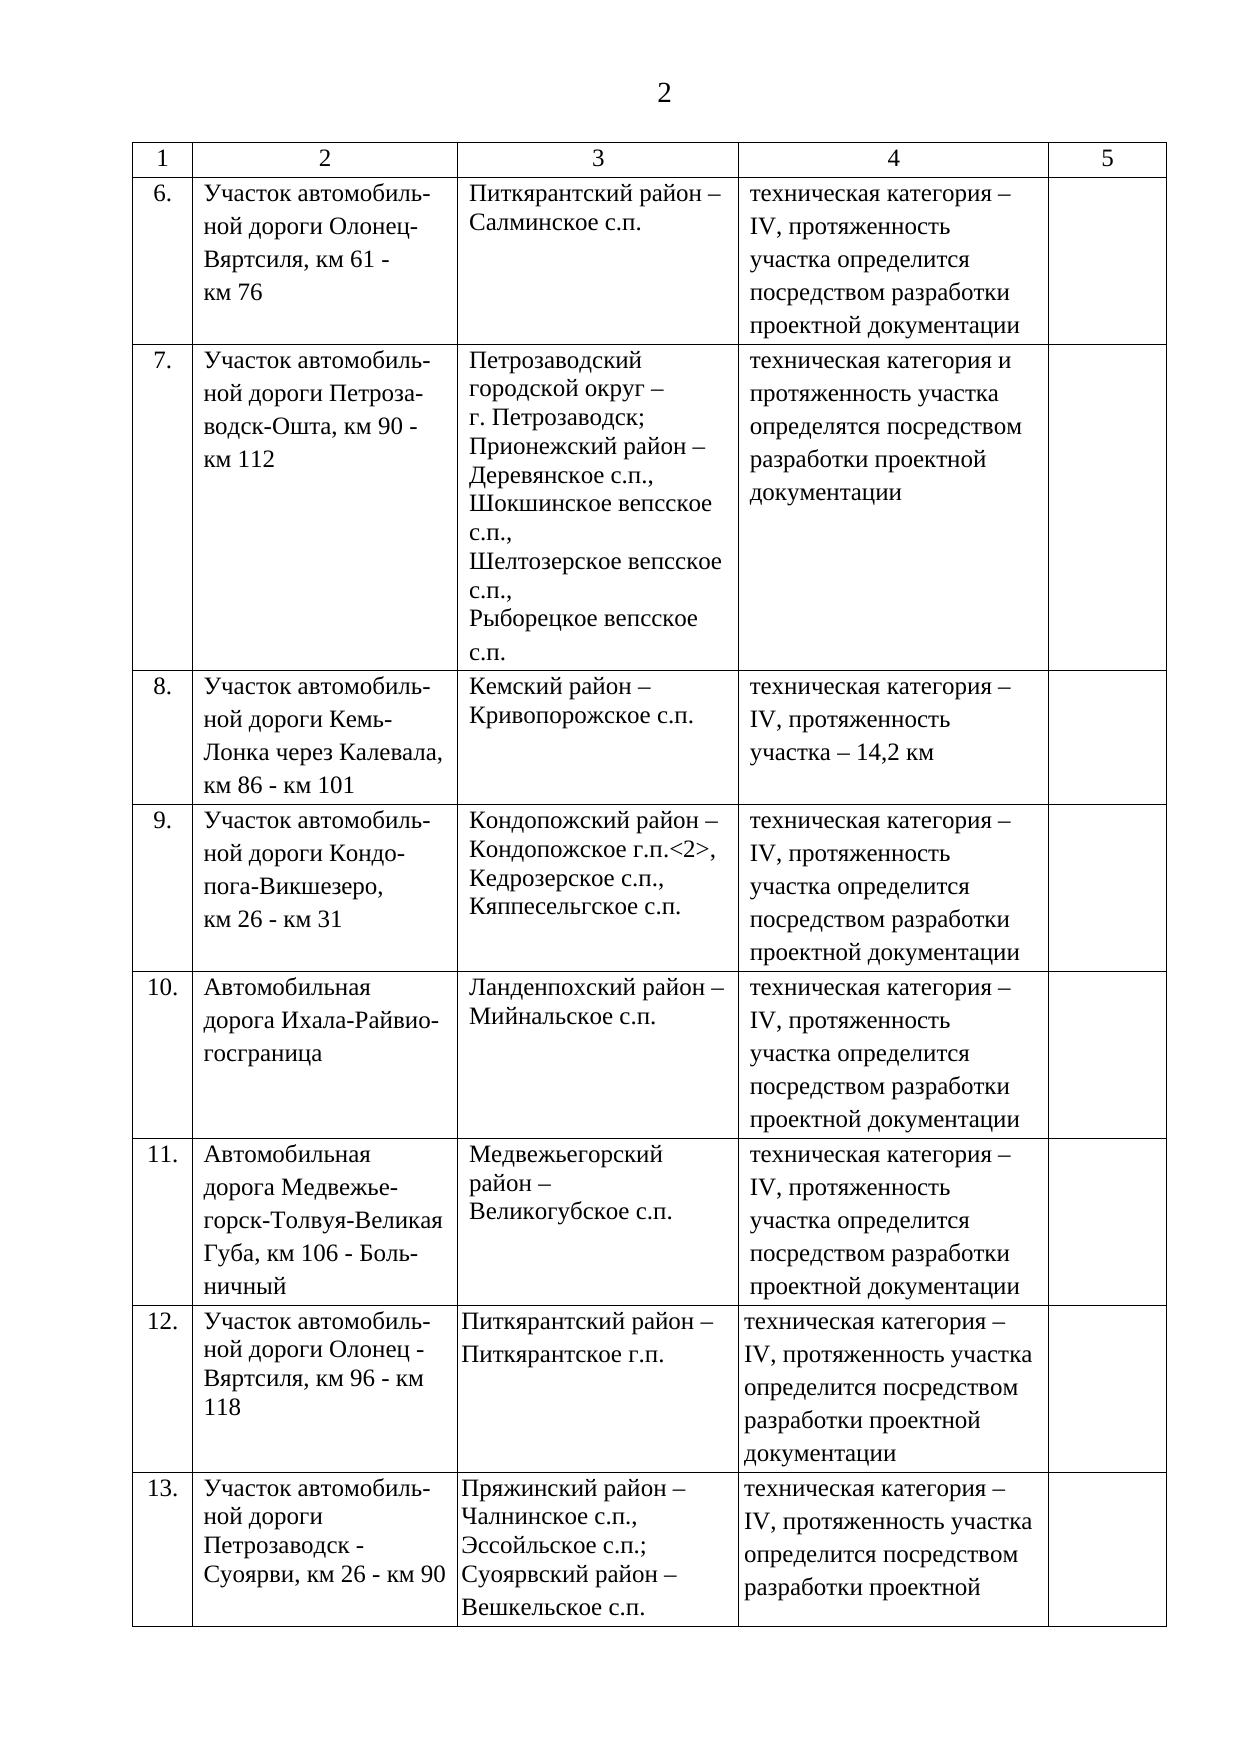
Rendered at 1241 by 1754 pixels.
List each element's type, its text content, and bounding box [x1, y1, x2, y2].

table_cell Петрозаводский городской округ – г. Петрозаводск; Прионежский район – Деревянское с.п., Шокшинское вепсское с.п., Шелтозерское вепсское с.п., Рыборецкое вепсское с.п. [458, 345, 738, 670]
table_cell 12. [133, 1306, 192, 1472]
table_cell [1049, 1306, 1166, 1472]
table_cell Кемский район – Кривопорожское с.п. [458, 671, 738, 804]
table_cell Участок автомобиль-ной дороги Петроза-водск-Ошта, км 90 - км 112 [193, 345, 457, 670]
table_cell Питкярантский район – Салминское с.п. [458, 178, 738, 344]
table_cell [739, 1473, 1048, 1626]
table_header 5 [1049, 143, 1166, 177]
table_header 1 [133, 143, 192, 177]
table_cell [1049, 178, 1166, 344]
table_cell Автомобильная дорога Медвежье-горск-Толвуя-Великая Губа, км 106 - Боль-ничный [193, 1139, 457, 1305]
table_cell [739, 178, 1048, 344]
table_cell Кондопожский район – Кондопожское г.п.<2>, Кедрозерское с.п., Кяппесельгское с.п. [458, 805, 738, 971]
table_header 2 [193, 143, 457, 177]
table_cell 13. [133, 1473, 192, 1626]
table_cell Ланденпохский район – Мийнальское с.п. [458, 972, 738, 1138]
table_cell 10. [133, 972, 192, 1138]
table_cell 11. [133, 1139, 192, 1305]
table_cell [1049, 671, 1166, 804]
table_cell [193, 1473, 457, 1626]
table_cell Участок автомобиль-ной дороги Кондо-пога-Викшезеро, км 26 - км 31 [193, 805, 457, 971]
table_cell Участок автомобиль-ной дороги Олонец - Вяртсиля, км 96 - км 118 [193, 1306, 457, 1472]
table_cell Питкярантский район – Питкярантское г.п. [458, 1306, 738, 1472]
table_header 3 [458, 143, 738, 177]
table_cell 7. [133, 345, 192, 670]
table_cell 9. [133, 805, 192, 971]
table_cell техническая категория – IV, протяженность участка определится посредством разработки проектной документации [739, 972, 1048, 1138]
table_cell [1049, 805, 1166, 971]
table_cell [1049, 1139, 1166, 1305]
table_cell Медвежьегорский район – Великогубское с.п. [458, 1139, 738, 1305]
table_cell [458, 1473, 738, 1626]
table_cell техническая категория и протяженность участка определятся посредством разработки проектной документации [739, 345, 1048, 670]
table_cell [1049, 345, 1166, 670]
table_header 4 [739, 143, 1048, 177]
table_cell Участок автомобиль-ной дороги Кемь-Лонка через Калевала, км 86 - км 101 [193, 671, 457, 804]
table_cell техническая категория – IV, протяженность участка определится посредством разработки проектной документации [739, 1139, 1048, 1305]
table_cell [1049, 972, 1166, 1138]
table_cell техническая категория – IV, протяженность участка определится посредством разработки проектной документации [739, 805, 1048, 971]
table_cell Участок автомобиль-ной дороги Олонец-Вяртсиля, км 61 - км 76 [193, 178, 457, 344]
table_cell техническая категория – IV, протяженность участка определится посредством разработки проектной документации [739, 1306, 1048, 1472]
table_cell техническая категория – IV, протяженность участка – 14,2 км [739, 671, 1048, 804]
table_cell [1049, 1473, 1166, 1626]
table_cell 6. [133, 178, 192, 344]
table_cell 8. [133, 671, 192, 804]
table_cell Автомобильная дорога Ихала-Райвио-госграница [193, 972, 457, 1138]
